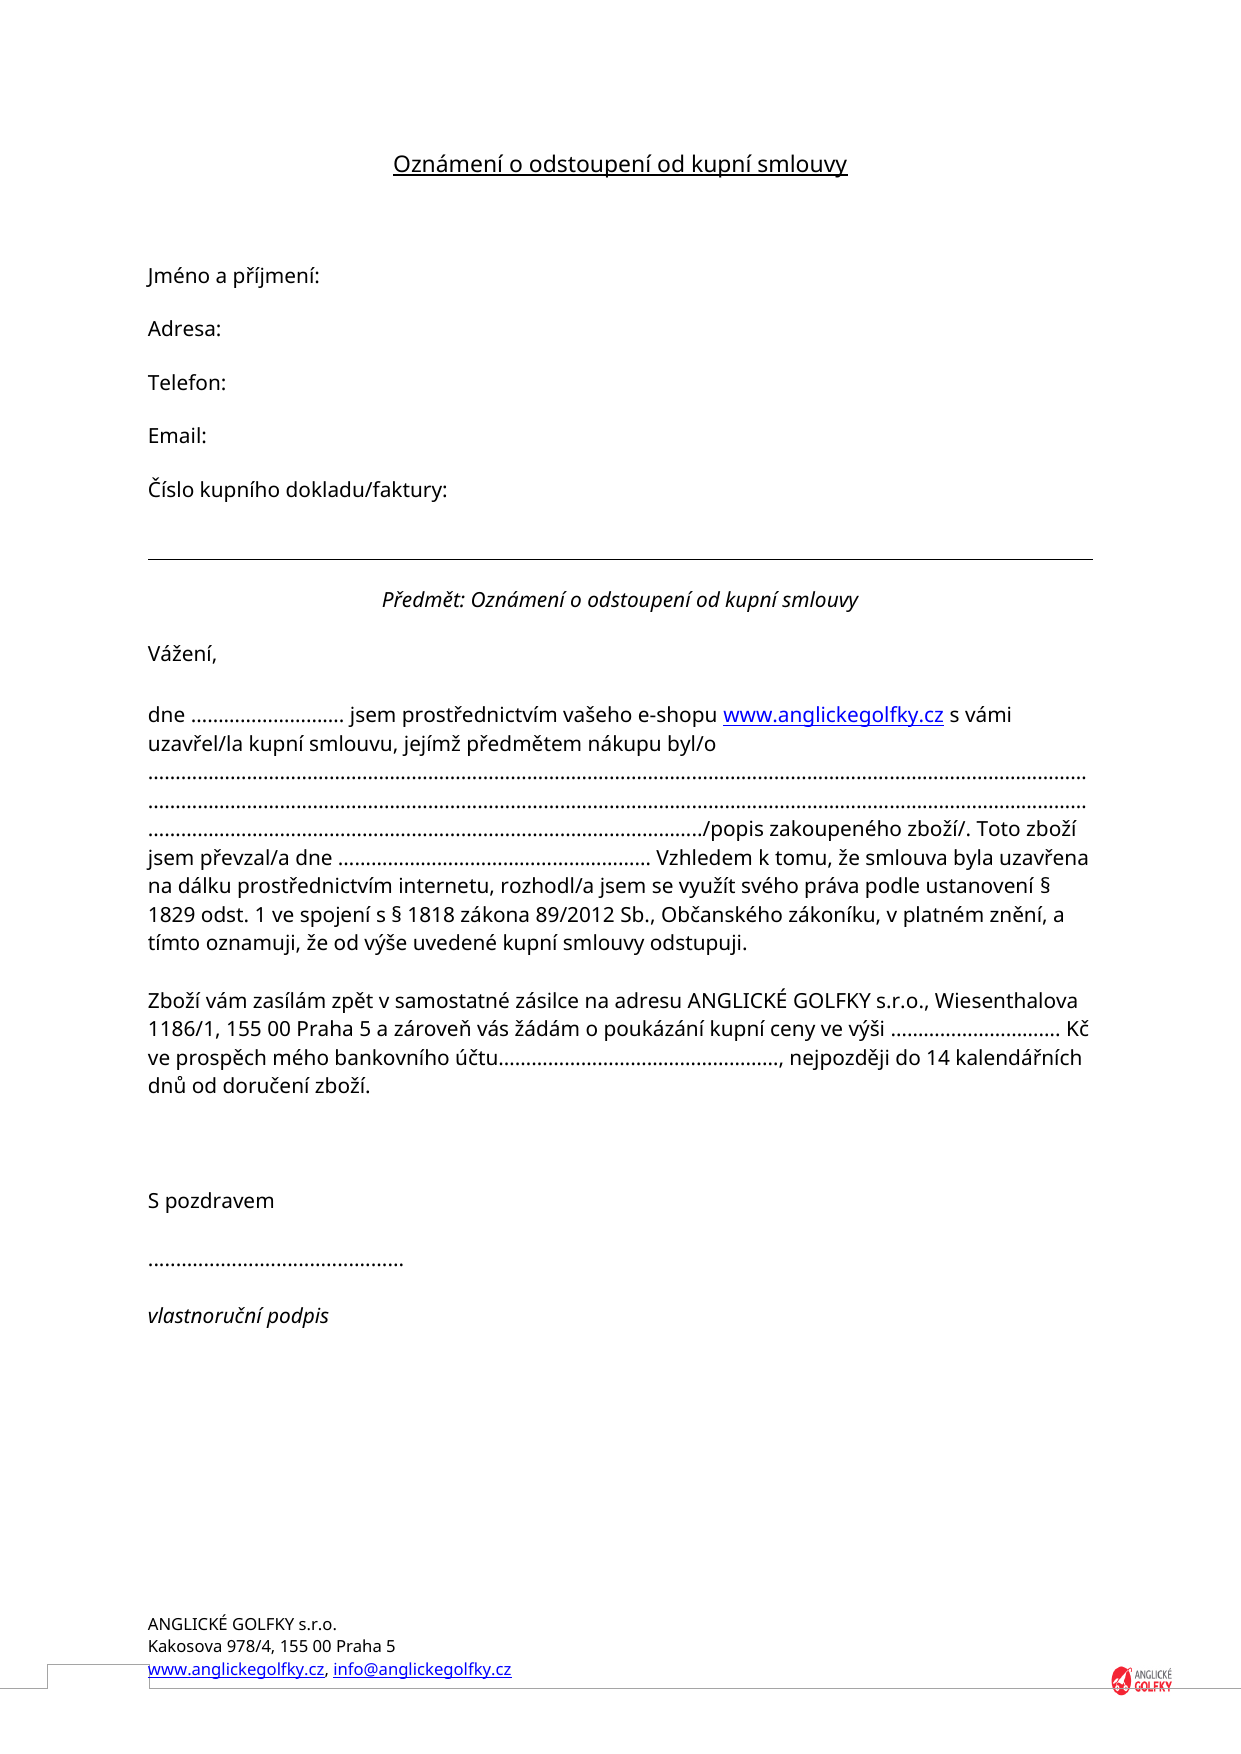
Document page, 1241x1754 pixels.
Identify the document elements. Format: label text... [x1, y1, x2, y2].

text S pozdravem [148, 1186, 1093, 1215]
text Adresa: [148, 314, 1093, 343]
text dne ………………………. jsem prostřednictvím vašeho e-shopu www.anglickegolfky.cz s vámi uzavřel/la kupní smlouvu, jejímž předmětem nákupu byl/o ………………………………………………………………………………………………………………………………………………………………………………………………………………………………………………………………………………………………………………………………………………………………………………………………………../popis zakoupeného zboží/. Toto zboží jsem převzal/a dne ………………………………………………… Vzhledem k tomu, že smlouva byla uzavřena na dálku prostřednictvím internetu, rozhodl/a jsem se využít svého práva podle ustanovení § 1829 odst. 1 ve spojení s § 1818 zákona 89/2012 Sb., Občanského zákoníku, v platném znění, a tímto oznamuji, že od výše uvedené kupní smlouvy odstupuji. [148, 701, 1093, 957]
text Oznámení o odstoupení od kupní smlouvy [148, 148, 1093, 179]
text Vážení, [148, 639, 1093, 667]
text .............................................. [148, 1244, 1093, 1272]
text Číslo kupního dokladu/faktury: [148, 475, 1093, 503]
picture [1107, 1665, 1176, 1688]
picture [1107, 1689, 1176, 1696]
text Zboží vám zasílám zpět v samostatné zásilce na adresu ANGLICKÉ GOLFKY s.r.o., Wiesenthalova 1186/1, 155 00 Praha 5 a zároveň vás žádám o poukázání kupní ceny ve výši …………………………. Kč ve prospěch mého bankovního účtu……………………………………………, nejpozději do 14 kalendářních dnů od doručení zboží. [148, 986, 1093, 1099]
text Telefon: [148, 368, 1093, 396]
text Předmět: Oznámení o odstoupení od kupní smlouvy [148, 585, 1093, 614]
text vlastnoruční podpis [148, 1301, 1093, 1330]
text Jméno a příjmení: [148, 261, 1093, 289]
text Email: [148, 421, 1093, 450]
